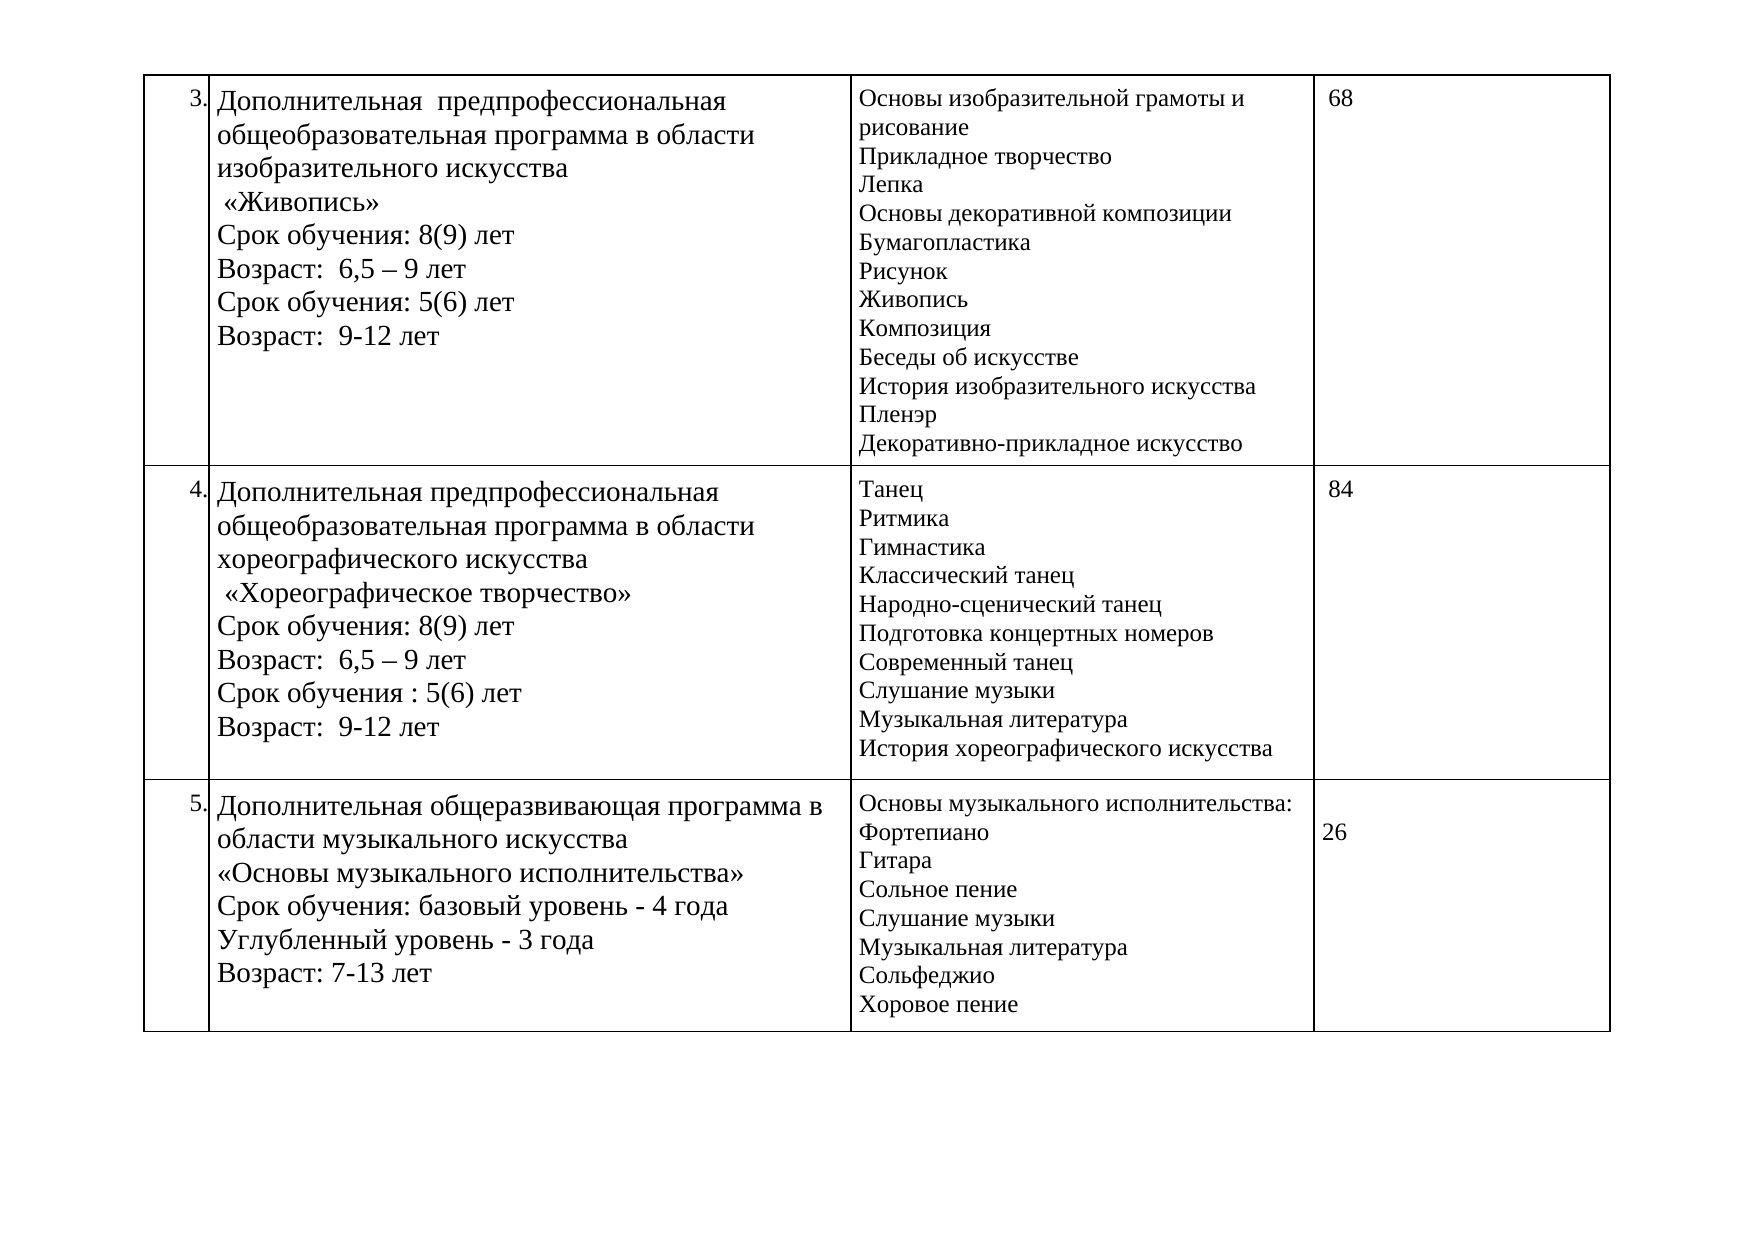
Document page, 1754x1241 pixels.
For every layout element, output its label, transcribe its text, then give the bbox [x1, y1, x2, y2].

table_cell 84 [1315, 466, 1609, 779]
table_cell Танец Ритмика Гимнастика Классический танец Народно-сценический танец Подготовка концертных номеров Современный танец Слушание музыки Музыкальная литература История хореографического искусства [852, 466, 1313, 779]
table_cell Основы изобразительной грамоты и рисование Прикладное творчество Лепка Основы декоративной композиции Бумагопластика Рисунок Живопись Композиция Беседы об искусстве История изобразительного искусства Пленэр Декоративно-прикладное искусство [852, 76, 1313, 465]
table_cell [145, 780, 208, 1031]
table_cell Дополнительная общеразвивающая программа в области музыкального искусства «Основы музыкального исполнительства» Срок обучения: базовый уровень - 4 года Углубленный уровень - 3 года Возраст: 7-13 лет [210, 780, 850, 1031]
table_cell [145, 466, 208, 779]
table_cell 26 [1315, 780, 1609, 1031]
table_cell [145, 76, 208, 465]
table_cell Основы музыкального исполнительства: Фортепиано Гитара Сольное пение Слушание музыки Музыкальная литература Сольфеджио Хоровое пение [852, 780, 1313, 1031]
table_cell 68 [1315, 76, 1609, 465]
table_cell Дополнительная предпрофессиональная общеобразовательная программа в области изобразительного искусства «Живопись» Срок обучения: 8(9) лет Возраст: 6,5 – 9 лет Срок обучения: 5(6) лет Возраст: 9-12 лет [210, 76, 850, 465]
table_cell Дополнительная предпрофессиональная общеобразовательная программа в области хореографического искусства «Хореографическое творчество» Срок обучения: 8(9) лет Возраст: 6,5 – 9 лет Срок обучения : 5(6) лет Возраст: 9-12 лет [210, 466, 850, 779]
